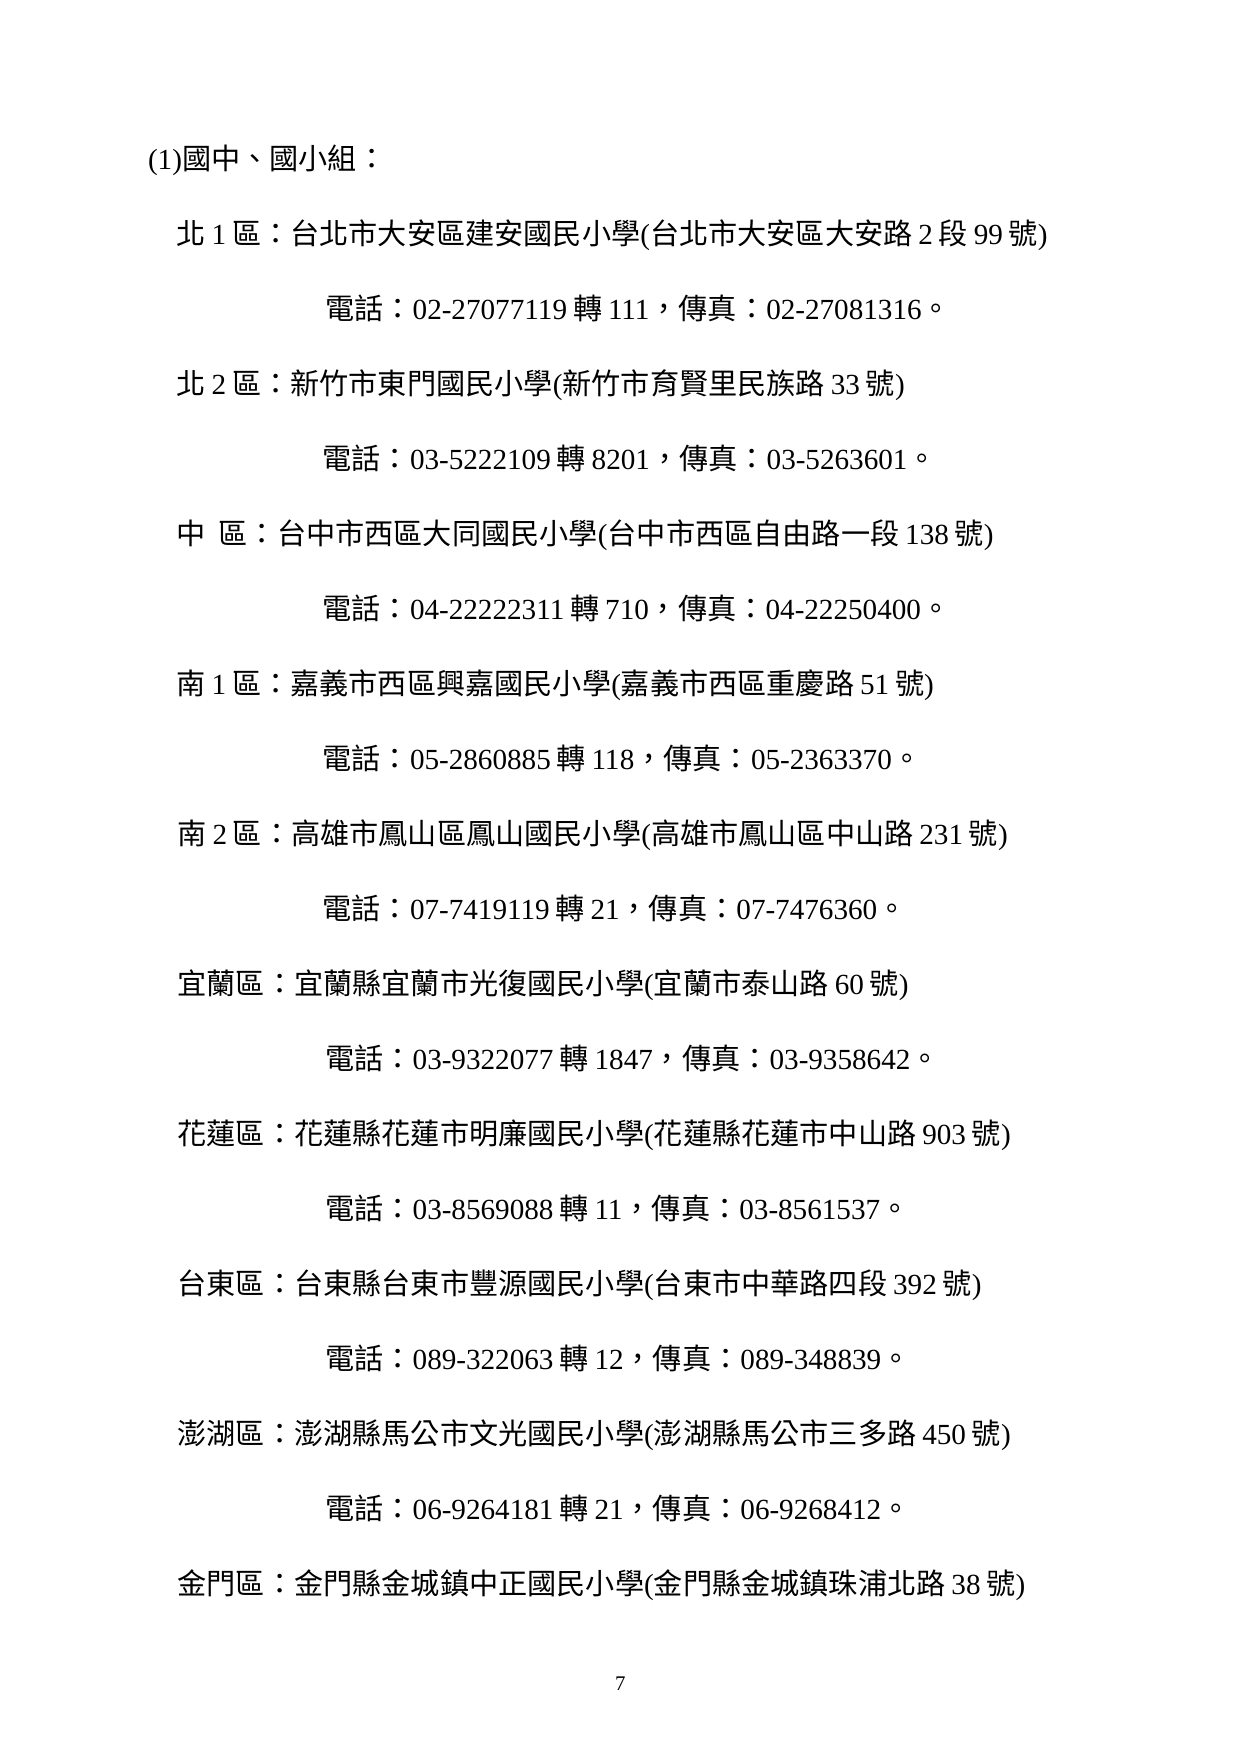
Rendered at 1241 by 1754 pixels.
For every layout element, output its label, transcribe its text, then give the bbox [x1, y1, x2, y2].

text 中 區：台中市西區大同國民小學(台中市西區自由路一段138號) [103, 494, 1137, 569]
text 電話：03-5222109轉8201，傳真：03-5263601。 [103, 419, 1137, 494]
text 電話：089-322063轉12，傳真：089-348839。 [103, 1319, 1137, 1394]
text 南1區：嘉義市西區興嘉國民小學(嘉義市西區重慶路51號) [103, 644, 1137, 719]
text 花蓮區：花蓮縣花蓮市明廉國民小學(花蓮縣花蓮市中山路903號) [103, 1094, 1137, 1169]
text 電話：03-9322077轉1847，傳真：03-9358642。 [103, 1019, 1137, 1094]
text 北2區：新竹市東門國民小學(新竹市育賢里民族路33號) [103, 344, 1137, 419]
text 電話：03-8569088轉11，傳真：03-8561537。 [103, 1169, 1137, 1244]
text 台東區：台東縣台東市豐源國民小學(台東市中華路四段392號) [103, 1244, 1137, 1319]
text 電話：05-2860885轉118，傳真：05-2363370。 [103, 719, 1137, 794]
text 南2區：高雄市鳳山區鳳山國民小學(高雄市鳳山區中山路231號) [103, 794, 1137, 869]
text 電話：07-7419119轉21，傳真：07-7476360。 [103, 869, 1137, 944]
text 電話：02-27077119轉111，傳真：02-27081316。 [103, 269, 1137, 344]
text 北1區：台北市大安區建安國民小學(台北市大安區大安路2段99號) [103, 194, 1137, 269]
text 金門區：金門縣金城鎮中正國民小學(金門縣金城鎮珠浦北路38號) [103, 1544, 1137, 1619]
text 澎湖區：澎湖縣馬公市文光國民小學(澎湖縣馬公市三多路450號) [103, 1394, 1137, 1469]
text 宜蘭區：宜蘭縣宜蘭市光復國民小學(宜蘭市泰山路60號) [103, 944, 1137, 1019]
text 電話：06-9264181轉21，傳真：06-9268412。 [103, 1469, 1137, 1544]
text (1)國中、國小組： [103, 119, 1137, 194]
text 電話：04-22222311轉710，傳真：04-22250400。 [103, 569, 1137, 644]
